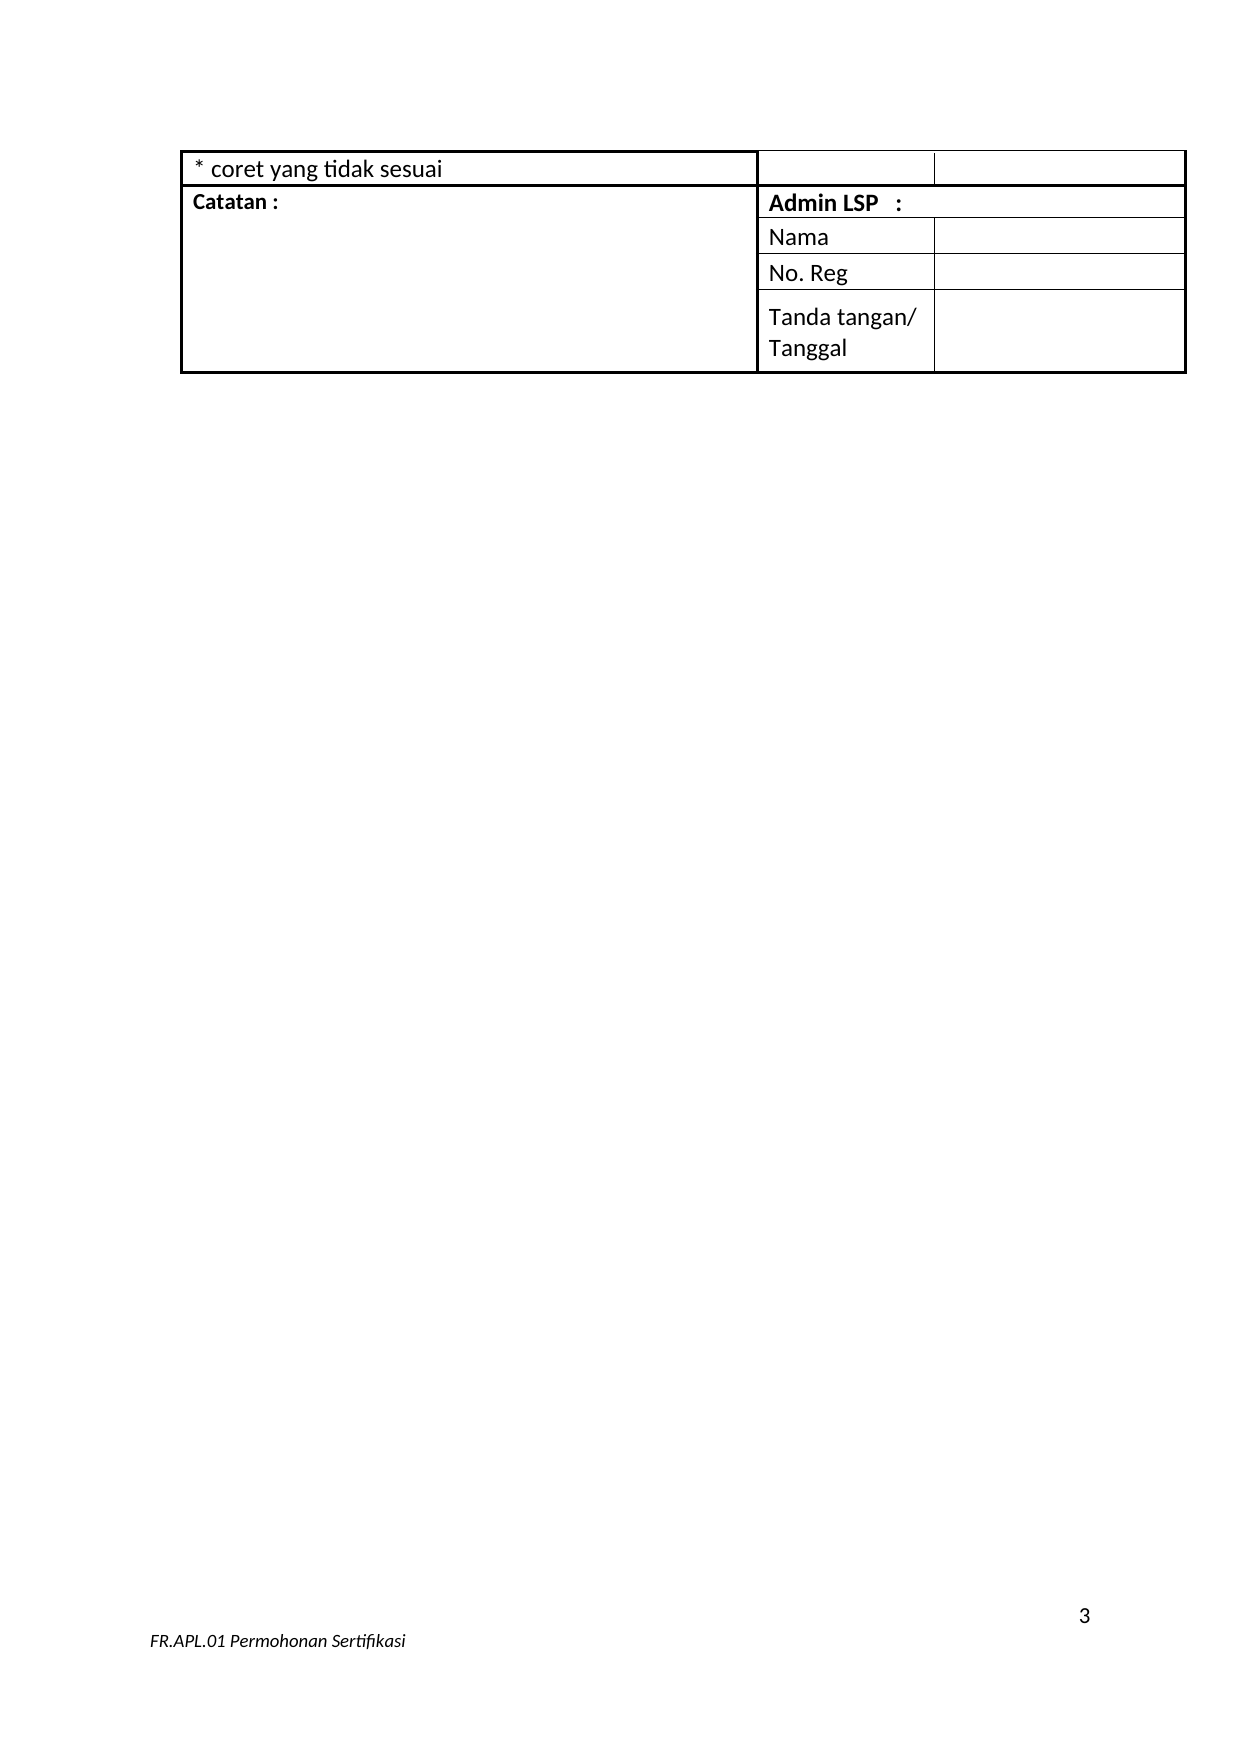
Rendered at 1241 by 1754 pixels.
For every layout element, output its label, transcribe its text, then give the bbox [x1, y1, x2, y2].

table_cell [935, 254, 1184, 289]
table_cell Tanda tangan/ Tanggal [759, 290, 934, 371]
table_cell Nama [759, 218, 934, 253]
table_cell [759, 151, 935, 184]
table_cell [935, 290, 1184, 371]
table_cell [935, 151, 1184, 184]
table_cell No. Reg [759, 254, 934, 289]
table_cell Admin LSP : [759, 187, 1184, 217]
table_cell [935, 218, 1184, 253]
table_cell Catatan : [183, 187, 756, 371]
